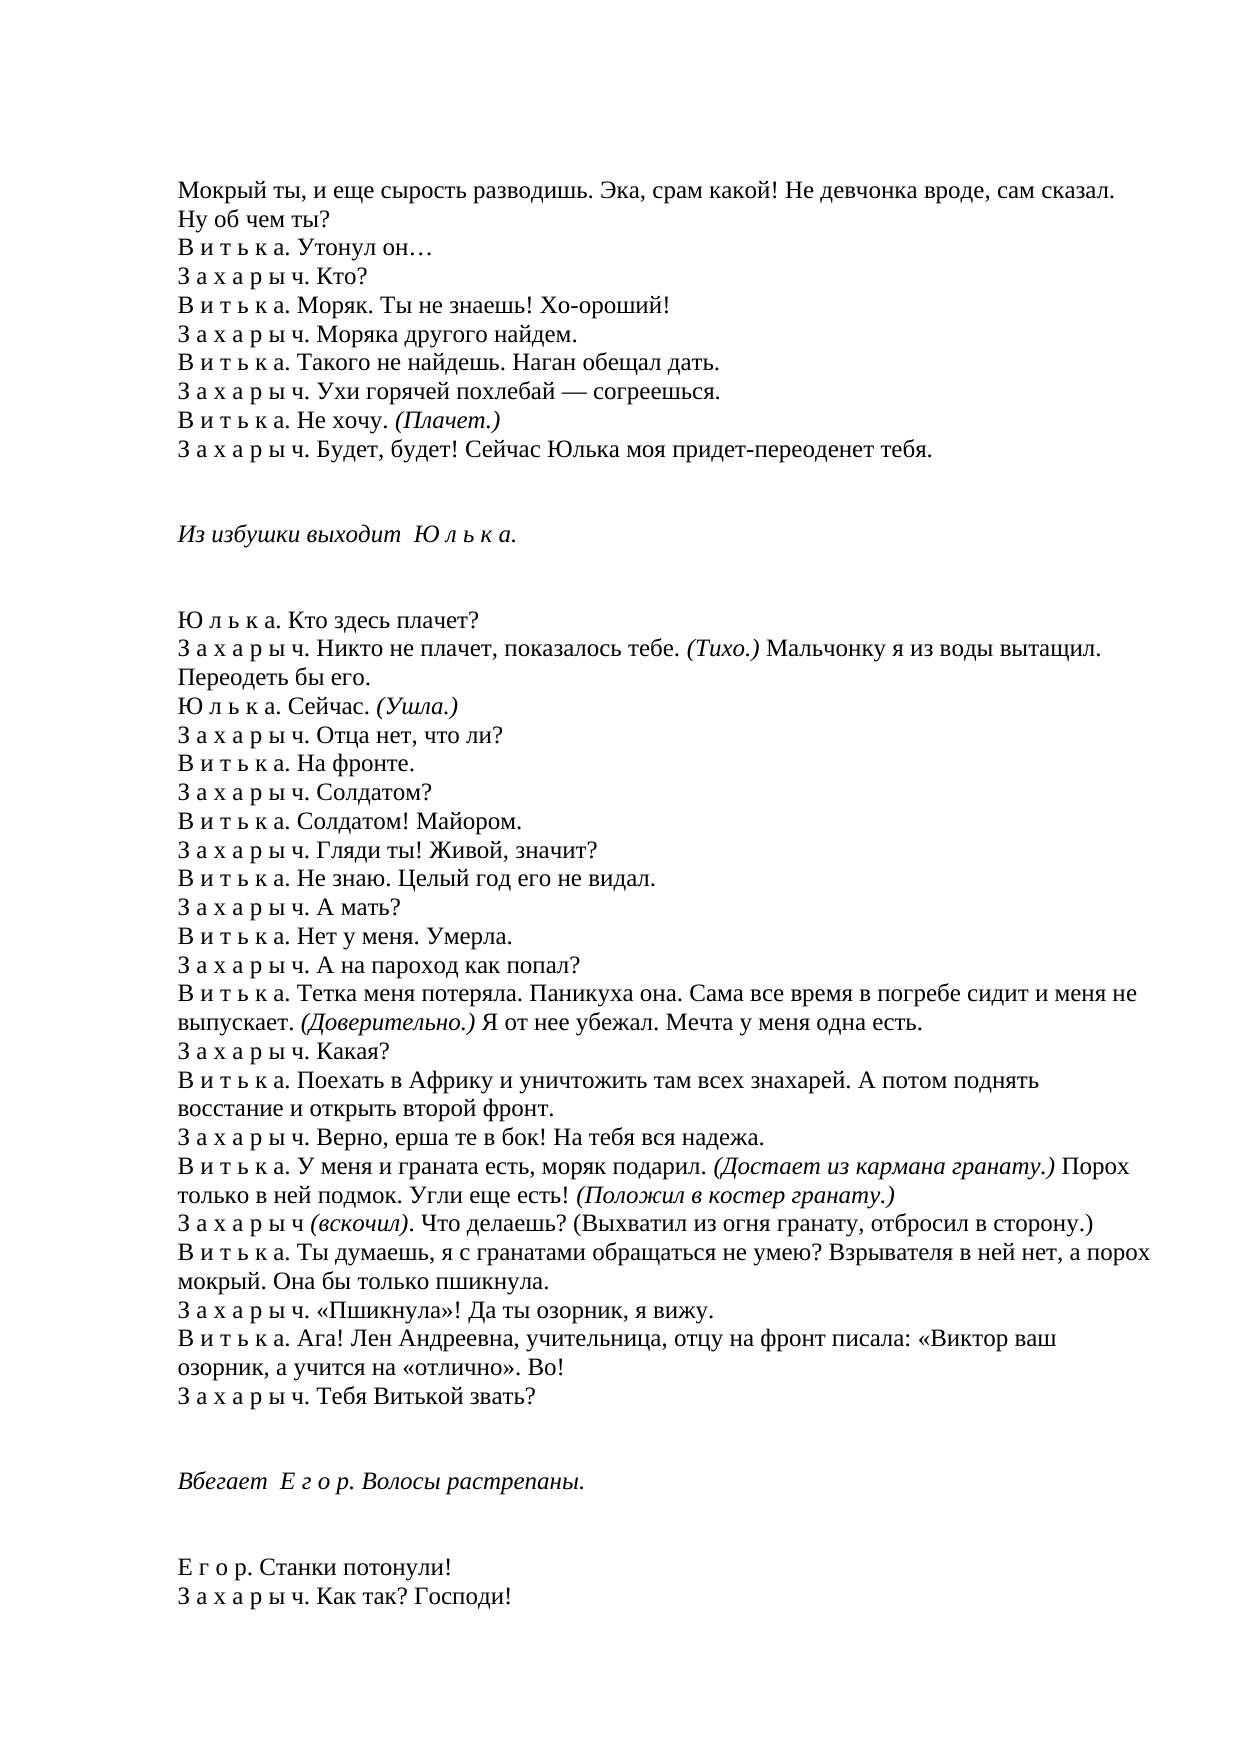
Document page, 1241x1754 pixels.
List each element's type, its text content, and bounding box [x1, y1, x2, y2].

text З а х а р ы ч. Ухи горячей похлебай — согреешься. [177, 376, 1152, 405]
text В и т ь к а. Утонул он… [177, 232, 1152, 261]
text З а х а р ы ч (вскочил). Что делаешь? (Выхватил из огня гранату, отбросил в сторону.) [177, 1208, 1152, 1237]
text В и т ь к а. У меня и граната есть, моряк подарил. (Достает из кармана гранату.) Порох только в ней подмок. Угли еще есть! (Положил в костер гранату.) [177, 1151, 1152, 1208]
text З а х а р ы ч. Солдатом? [177, 777, 1152, 806]
text З а х а р ы ч. Верно, ерша те в бок! На тебя вся надежа. [177, 1122, 1152, 1151]
text В и т ь к а. Такого не найдешь. Наган обещал дать. [177, 347, 1152, 376]
text В и т ь к а. Не хочу. (Плачет.) [177, 405, 1152, 434]
text В и т ь к а. Ага! Лен Андреевна, учительница, отцу на фронт писала: «Виктор ваш озорник, а учится на «отлично». Во! [177, 1323, 1152, 1381]
text Е г о р. Станки потонули! [177, 1552, 1152, 1581]
text З а х а р ы ч. Отца нет, что ли? [177, 720, 1152, 748]
text В и т ь к а. Не знаю. Целый год его не видал. [177, 863, 1152, 892]
text Ю л ь к а. Сейчас. (Ушла.) [177, 691, 1152, 720]
text З а х а р ы ч. Никто не плачет, показалось тебе. (Тихо.) Мальчонку я из воды вытащил. Переодеть бы его. [177, 633, 1152, 691]
text З а х а р ы ч. А на пароход как попал? [177, 950, 1152, 978]
text Из избушки выходит Ю л ь к а. [177, 519, 1152, 548]
text З а х а р ы ч. Моряка другого найдем. [177, 319, 1152, 347]
text Вбегает Е г о р. Волосы растрепаны. [177, 1466, 1152, 1495]
text З а х а р ы ч. Кто? [177, 261, 1152, 290]
text З а х а р ы ч. Какая? [177, 1036, 1152, 1065]
text З а х а р ы ч. «Пшикнула»! Да ты озорник, я вижу. [177, 1295, 1152, 1323]
text В и т ь к а. Солдатом! Майором. [177, 806, 1152, 835]
text В и т ь к а. На фронте. [177, 748, 1152, 777]
text З а х а р ы ч. Будет, будет! Сейчас Юлька моя придет-переоденет тебя. [177, 434, 1152, 462]
text В и т ь к а. Тетка меня потеряла. Паникуха она. Сама все время в погребе сидит и меня не выпускает. (Доверительно.) Я от нее убежал. Мечта у меня одна есть. [177, 978, 1152, 1036]
text З а х а р ы ч. Тебя Витькой звать? [177, 1381, 1152, 1410]
text З а х а р ы ч. А мать? [177, 892, 1152, 921]
text В и т ь к а. Поехать в Африку и уничтожить там всех знахарей. А потом поднять восстание и открыть второй фронт. [177, 1065, 1152, 1122]
text В и т ь к а. Моряк. Ты не знаешь! Хо-ороший! [177, 290, 1152, 319]
text В и т ь к а. Нет у меня. Умерла. [177, 921, 1152, 950]
text В и т ь к а. Ты думаешь, я с гранатами обращаться не умею? Взрывателя в ней нет, а порох мокрый. Она бы только пшикнула. [177, 1237, 1152, 1295]
text З а х а р ы ч. Как так? Господи! [177, 1581, 1152, 1609]
text З а х а р ы ч. Гляди ты! Живой, значит? [177, 835, 1152, 863]
text Ю л ь к а. Кто здесь плачет? [177, 605, 1152, 633]
text Мокрый ты, и еще сырость разводишь. Эка, срам какой! Не девчонка вроде, сам сказал. Ну об чем ты? [177, 175, 1152, 232]
